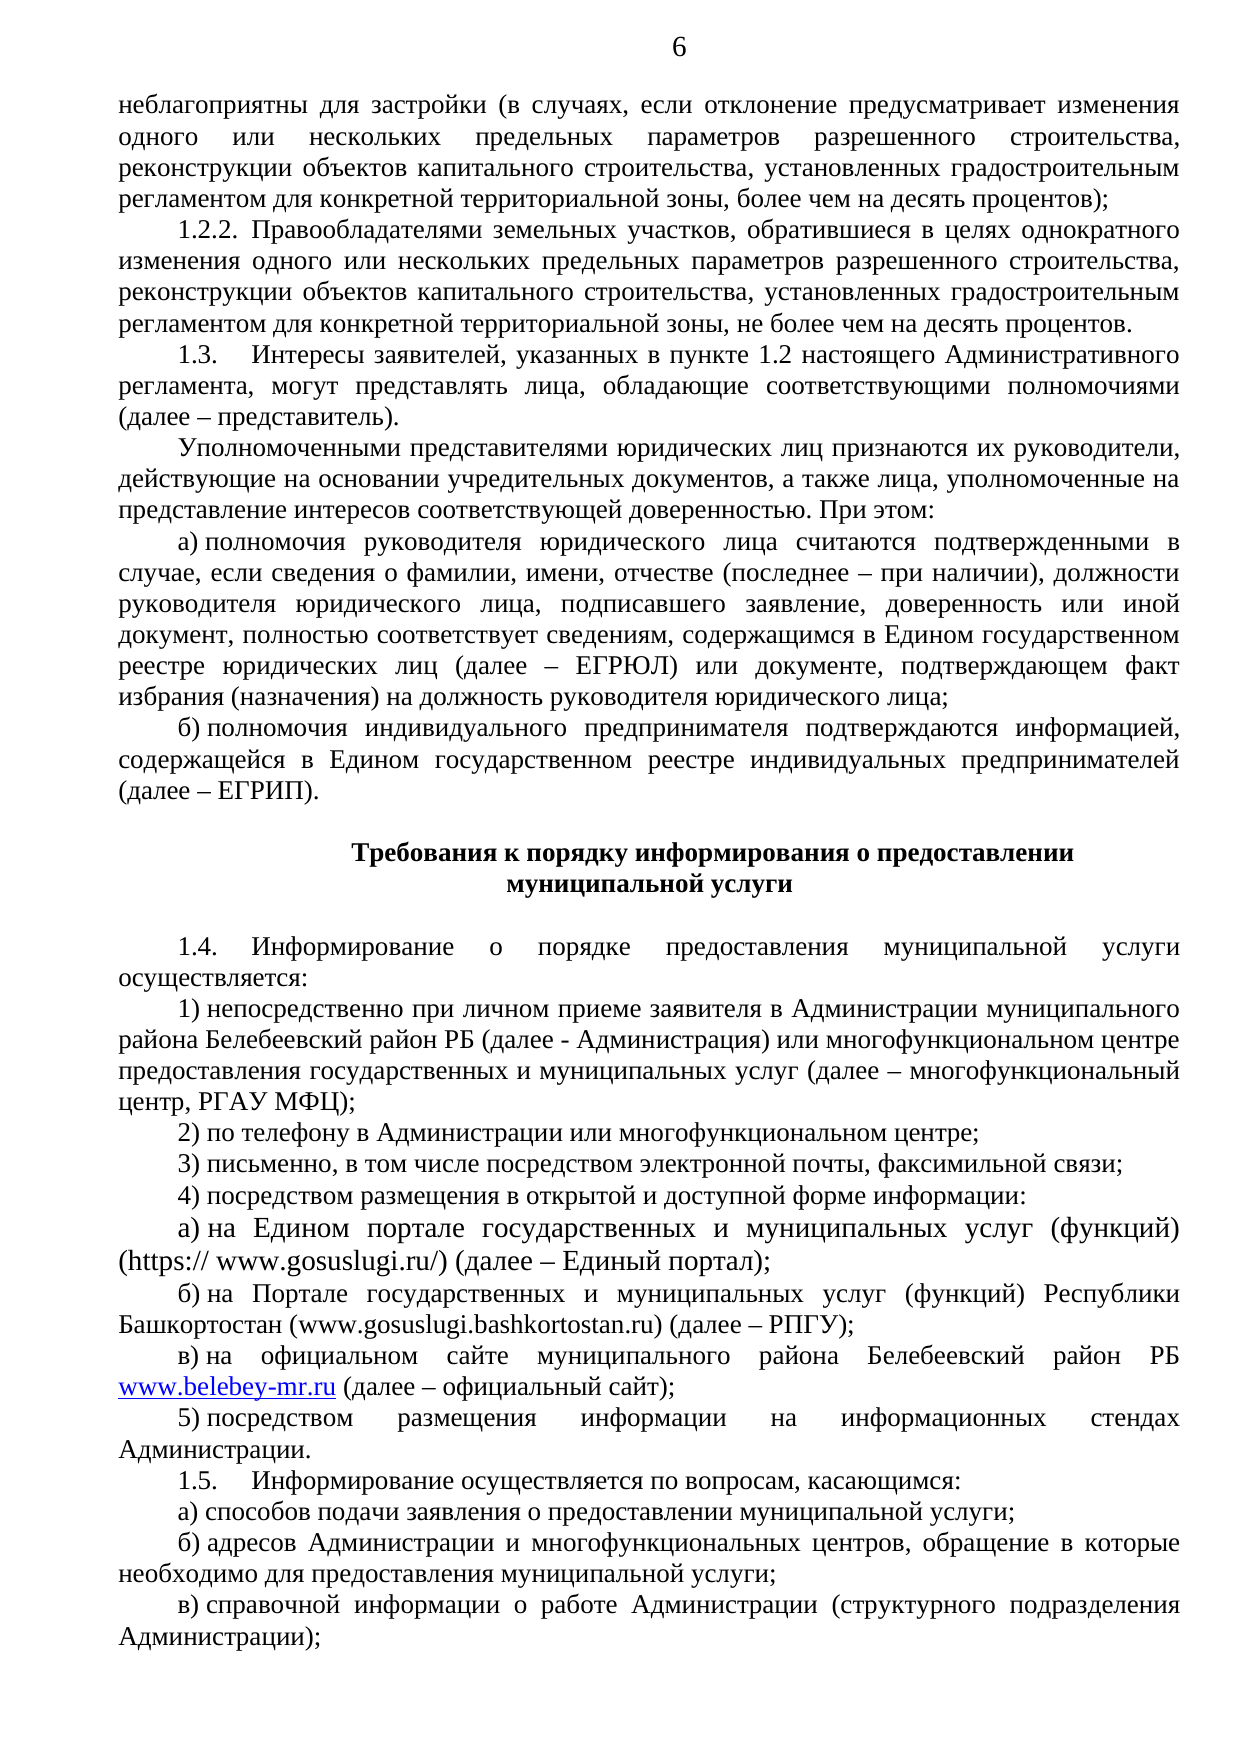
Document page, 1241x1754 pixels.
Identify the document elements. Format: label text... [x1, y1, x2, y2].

list 4) посредством размещения в открытой и доступной форме информации: [177, 1179, 1181, 1210]
list Интересы заявителей, указанных в пункте 1.2 настоящего Административного регламента, могут представлять лица, обладающие соответствующими полномочиями (далее – представитель). [118, 338, 1181, 431]
list Информирование о порядке предоставления муниципальной услуги осуществляется: [118, 929, 1181, 992]
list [118, 89, 1181, 213]
text б) на Портале государственных и муниципальных услуг (функций) Республики Башкортостан (www.gosuslugi.bashkortostan.ru) (далее – РПГУ); [118, 1277, 1181, 1339]
list 1) непосредственно при личном приеме заявителя в Администрации муниципального района Белебеевский район РБ (далее - Администрация) или многофункциональном центре предоставления государственных и муниципальных услуг (далее – многофункциональный центр, РГАУ МФЦ); [118, 992, 1181, 1116]
list 2) по телефону в Администрации или многофункциональном центре; [177, 1116, 1181, 1148]
list б) полномочия индивидуального предпринимателя подтверждаются информацией, содержащейся в Едином государственном реестре индивидуальных предпринимателей (далее – ЕГРИП). [118, 712, 1181, 805]
list 5) посредством размещения информации на информационных стендах Администрации. [118, 1402, 1181, 1464]
list Правообладателями земельных участков, обратившиеся в целях однократного изменения одного или нескольких предельных параметров разрешенного строительства, реконструкции объектов капитального строительства, установленных градостроительным регламентом для конкретной территориальной зоны, не более чем на десять процентов. [118, 213, 1181, 338]
text в) на официальном сайте муниципального района Белебеевский район РБ www.belebey-mr.ru (далее – официальный сайт); [118, 1339, 1181, 1402]
list а) полномочия руководителя юридического лица считаются подтвержденными в случае, если сведения о фамилии, имени, отчестве (последнее – при наличии), должности руководителя юридического лица, подписавшего заявление, доверенность или иной документ, полностью соответствует сведениям, содержащимся в Едином государственном реестре юридических лиц (далее – ЕГРЮЛ) или документе, подтверждающем факт избрания (назначения) на должность руководителя юридического лица; [118, 525, 1181, 712]
text а) способов подачи заявления о предоставлении муниципальной услуги; [118, 1495, 1181, 1526]
text б) адресов Администрации и многофункциональных центров, обращение в которые необходимо для предоставления муниципальной услуги; [118, 1526, 1181, 1588]
text в) справочной информации о работе Администрации (структурного подразделения Администрации); [118, 1588, 1181, 1651]
list 3) письменно, в том числе посредством электронной почты, факсимильной связи; [177, 1148, 1181, 1179]
text а) на Едином портале государственных и муниципальных услуг (функций) (https:// www.gosuslugi.ru/) (далее – Единый портал); [118, 1210, 1181, 1277]
text Требования к порядку информирования о предоставлении муниципальной услуги [118, 836, 1181, 898]
list Информирование осуществляется по вопросам, касающимся: [118, 1464, 1181, 1495]
list Уполномоченными представителями юридических лиц признаются их руководители, действующие на основании учредительных документов, а также лица, уполномоченные на представление интересов соответствующей доверенностью. При этом: [118, 431, 1181, 525]
